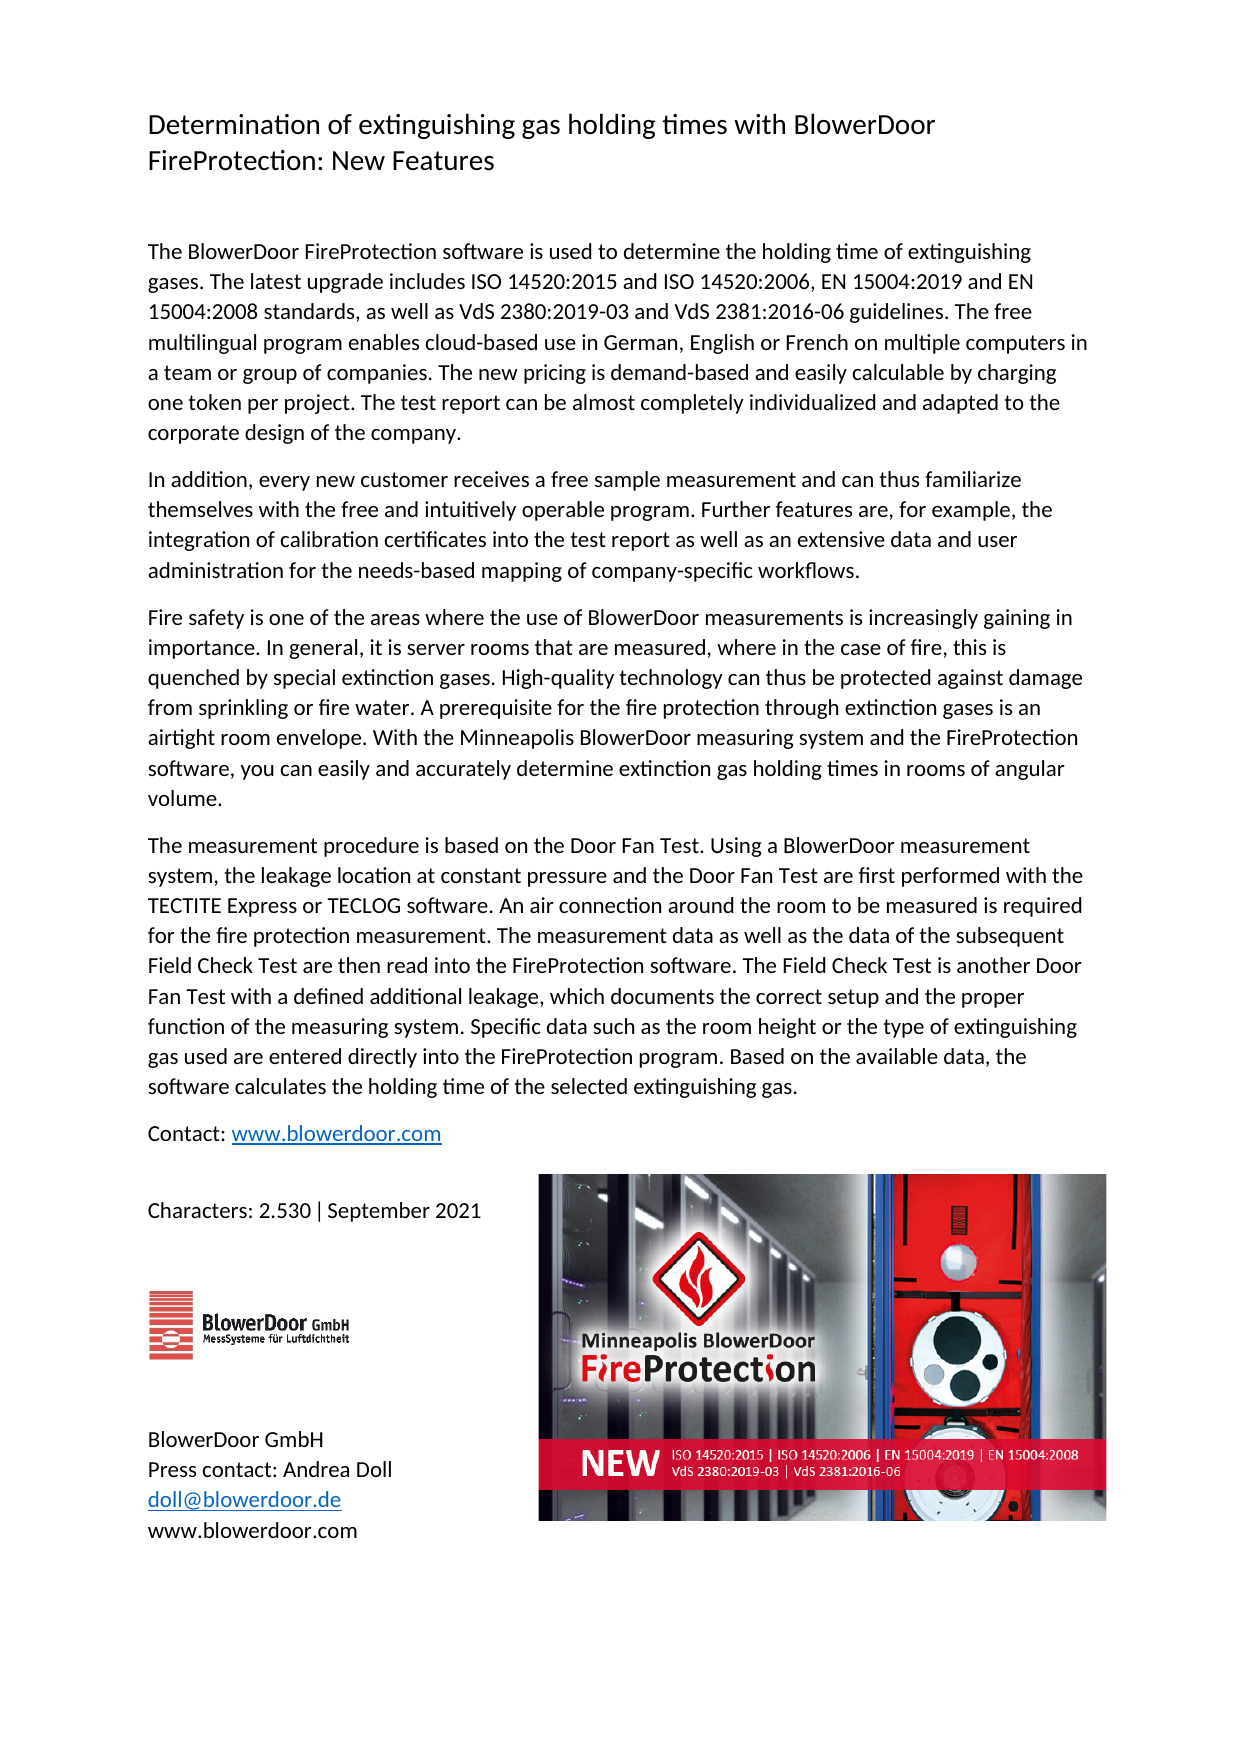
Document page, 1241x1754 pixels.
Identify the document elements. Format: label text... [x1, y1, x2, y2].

text BlowerDoor GmbH Press contact: Andrea Doll doll@blowerdoor.de www.blowerdoor.com [148, 1425, 523, 1544]
picture [538, 1174, 1107, 1521]
text Characters: 2.530 ǀ September 2021 [148, 1166, 1092, 1224]
subtitle Determination of extinguishing gas holding times with BlowerDoor FireProtection: New Features [148, 106, 1092, 178]
text Fire safety is one of the areas where the use of BlowerDoor measurements is increasingly gaining in importance. In general, it is server rooms that are measured, where in the case of fire, this is quenched by special extinction gases. High-quality technology can thus be protected against damage from sprinkling or fire water. A prerequisite for the fire protection through extinction gases is an airtight room envelope. With the Minneapolis BlowerDoor measuring system and the FireProtection software, you can easily and accurately determine extinction gas holding times in rooms of angular volume. [148, 603, 1092, 812]
picture [147, 1290, 350, 1360]
text Contact: www.blowerdoor.com [148, 1119, 1092, 1147]
text The measurement procedure is based on the Door Fan Test. Using a BlowerDoor measurement system, the leakage location at constant pressure and the Door Fan Test are first performed with the TECTITE Express or TECLOG software. An air connection around the room to be measured is required for the fire protection measurement. The measurement data as well as the data of the subsequent Field Check Test are then read into the FireProtection software. The Field Check Test is another Door Fan Test with a defined additional leakage, which documents the correct setup and the proper function of the measuring system. Specific data such as the room height or the type of extinguishing gas used are entered directly into the FireProtection program. Based on the available data, the software calculates the holding time of the selected extinguishing gas. [148, 831, 1092, 1100]
text In addition, every new customer receives a free sample measurement and can thus familiarize themselves with the free and intuitively operable program. Further features are, for example, the integration of calibration certificates into the test report as well as an extensive data and user administration for the needs-based mapping of company-specific workflows. [148, 465, 1092, 584]
text The BlowerDoor FireProtection software is used to determine the holding time of extinguishing gases. The latest upgrade includes ISO 14520:2015 and ISO 14520:2006, EN 15004:2019 and EN 15004:2008 standards, as well as VdS 2380:2019-03 and VdS 2381:2016-06 guidelines. The free multilingual program enables cloud-based use in German, English or French on multiple computers in a team or group of companies. The new pricing is demand-based and easily calculable by charging one token per project. The test report can be almost completely individualized and adapted to the corporate design of the company. [148, 207, 1092, 446]
